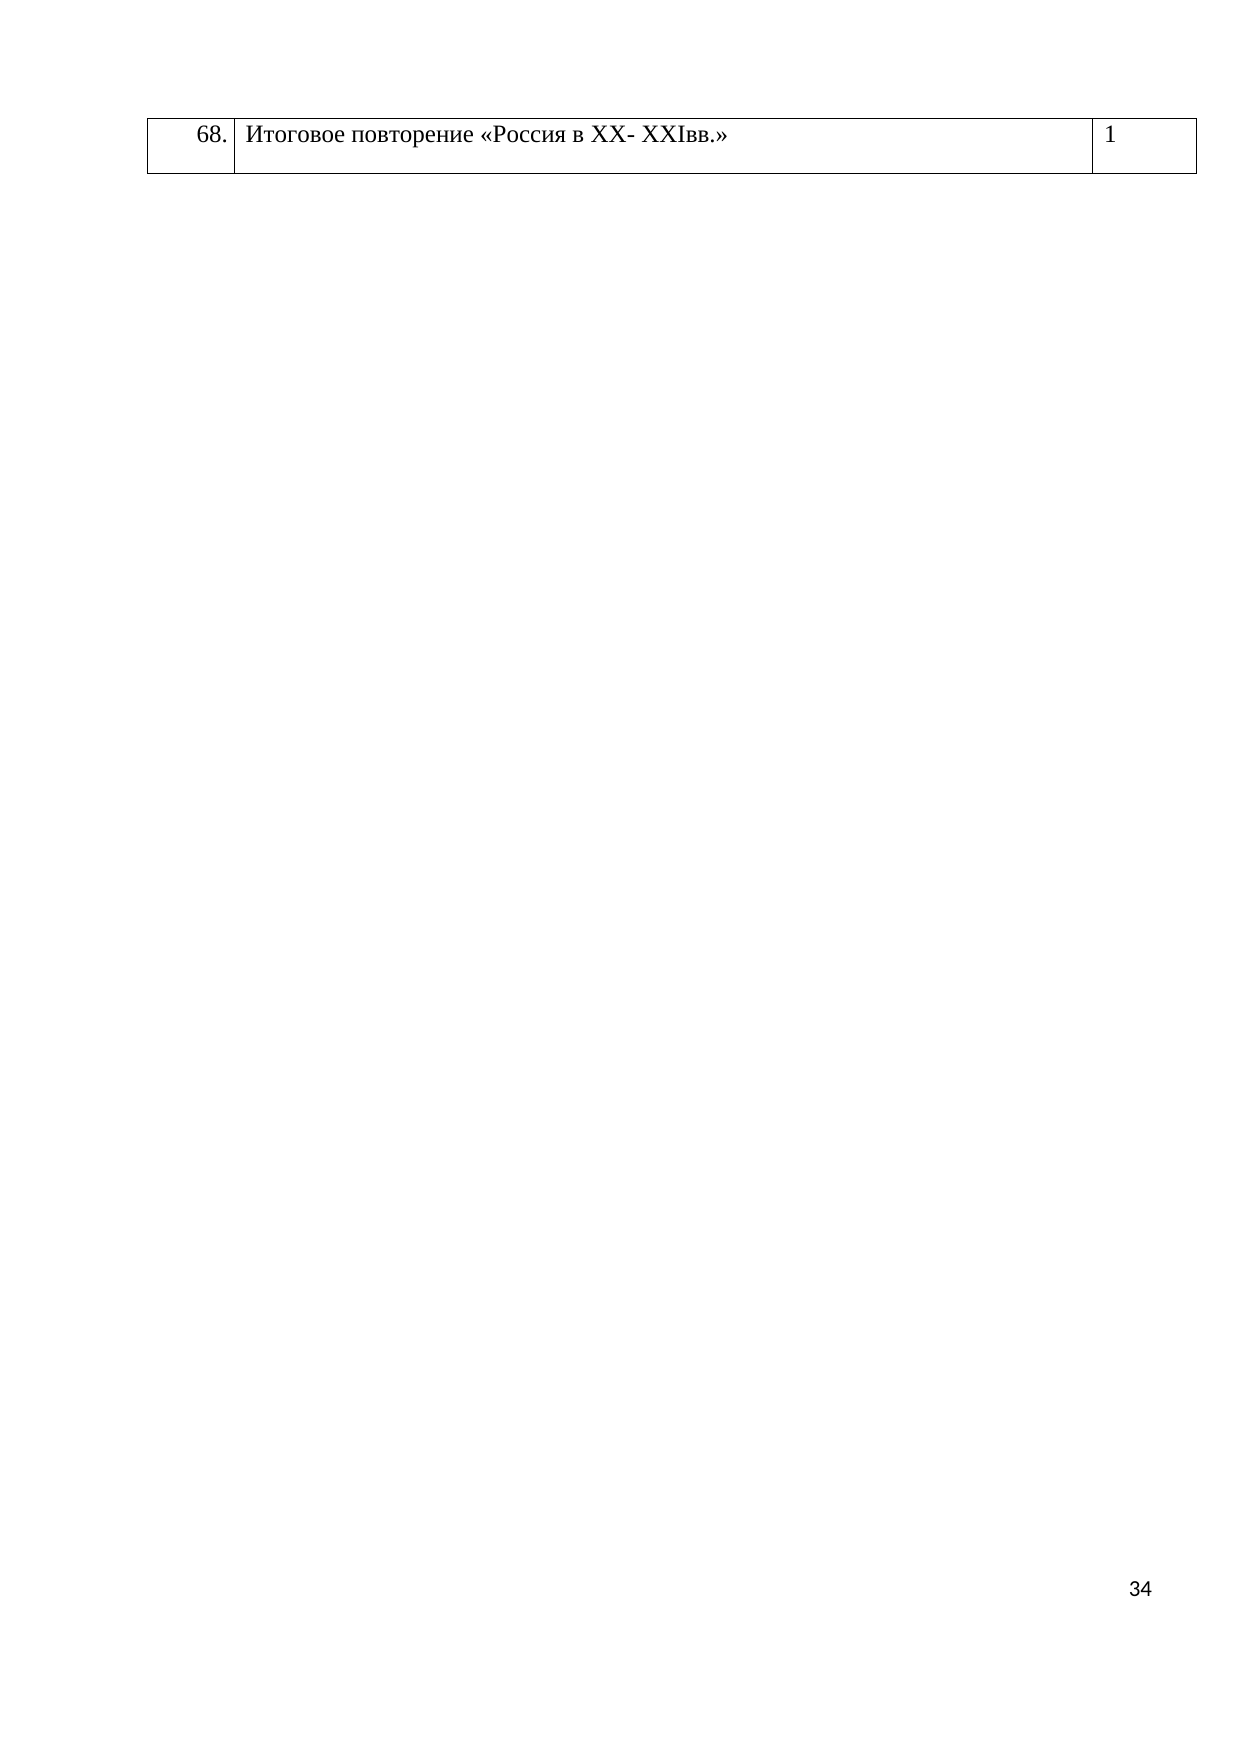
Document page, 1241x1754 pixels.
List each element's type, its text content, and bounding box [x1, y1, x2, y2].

table_cell Итоговое повторение «Россия в XX- XXIвв.» [235, 119, 1092, 173]
table_cell [148, 119, 234, 173]
table_cell 1 [1093, 119, 1196, 173]
